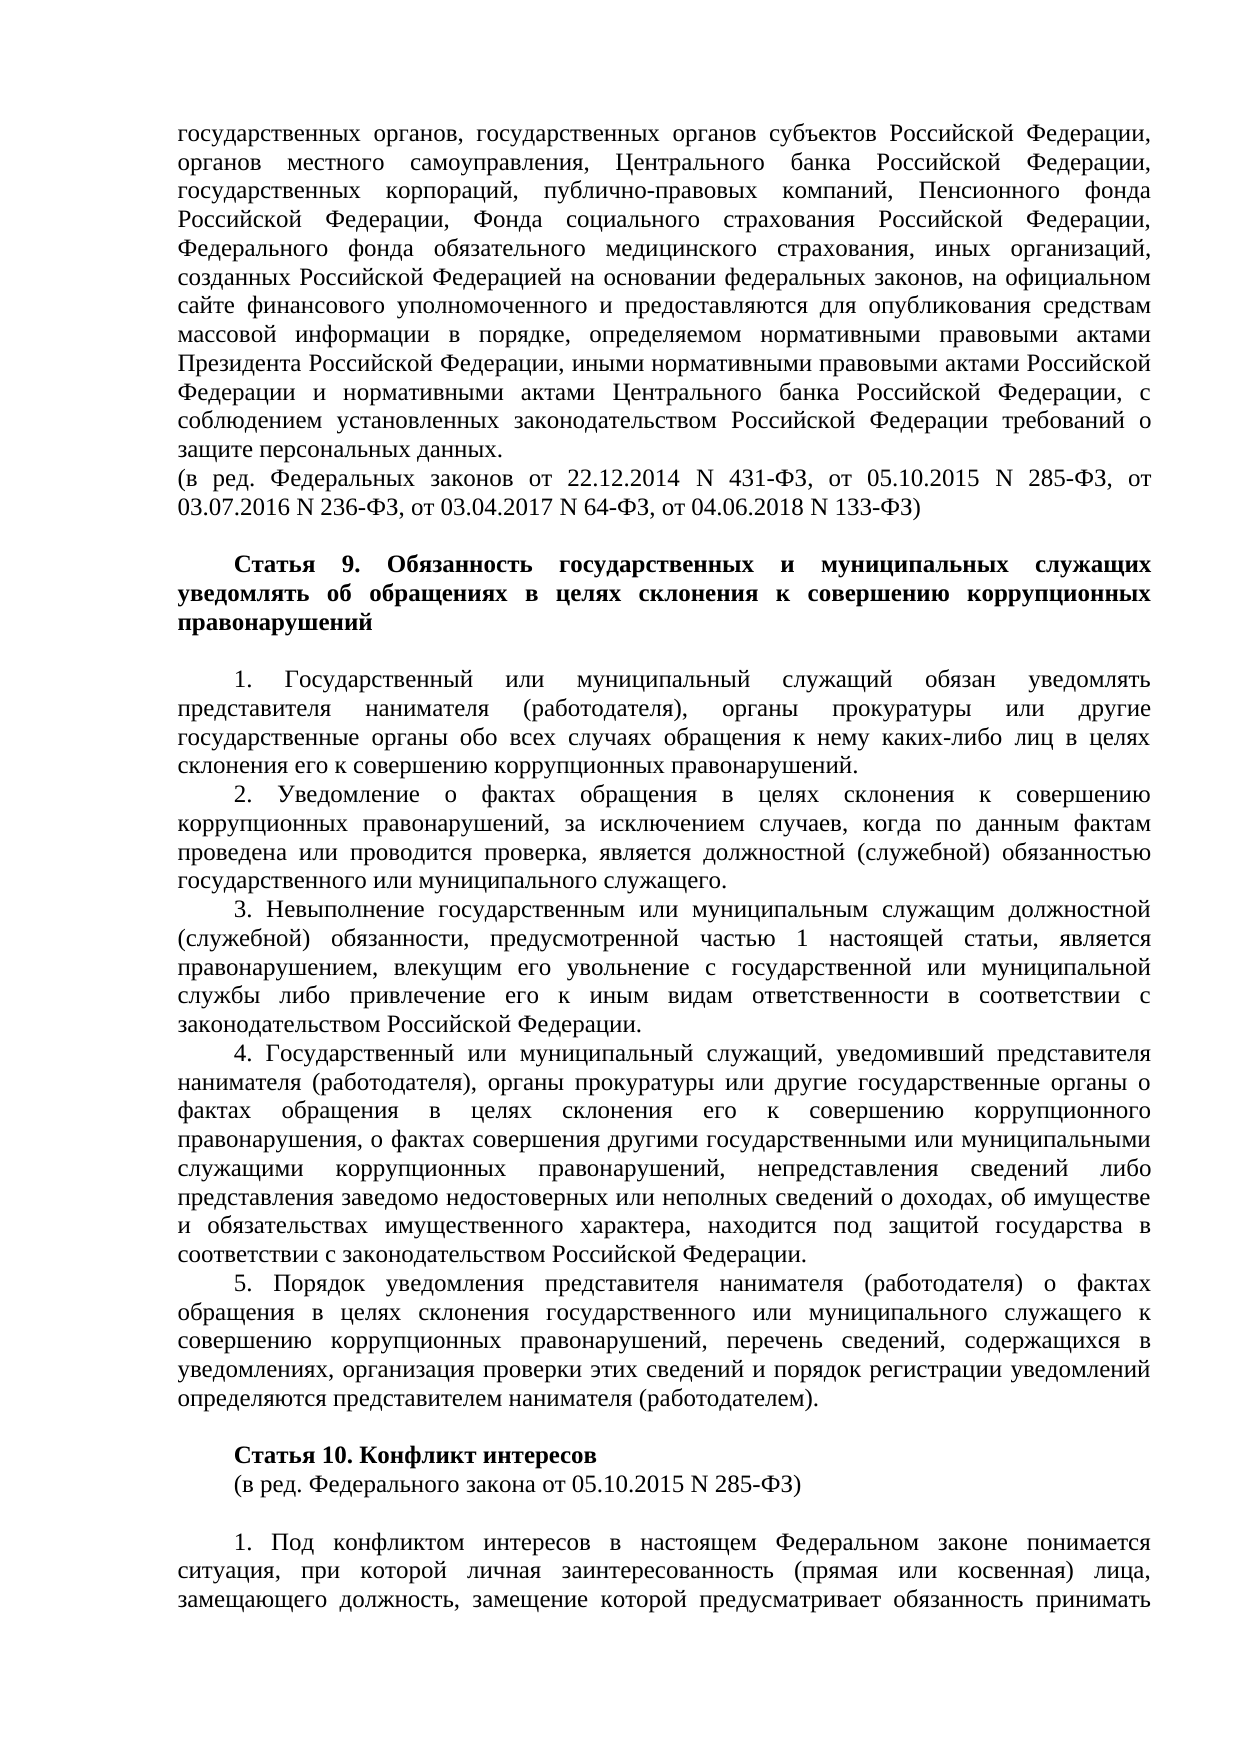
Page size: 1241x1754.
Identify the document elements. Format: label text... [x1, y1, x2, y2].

text (в ред. Федеральных законов от 22.12.2014 N 431-ФЗ, от 05.10.2015 N 285-ФЗ, от 03.07.2016 N 236-ФЗ, от 03.04.2017 N 64-ФЗ, от 04.06.2018 N 133-ФЗ) [177, 463, 1152, 521]
title Статья 10. Конфликт интересов [177, 1441, 1152, 1469]
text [177, 118, 1152, 463]
text (в ред. Федерального закона от 05.10.2015 N 285-ФЗ) [177, 1469, 1152, 1498]
text 5. Порядок уведомления представителя нанимателя (работодателя) о фактах обращения в целях склонения государственного или муниципального служащего к совершению коррупционных правонарушений, перечень сведений, содержащихся в уведомлениях, организация проверки этих сведений и порядок регистрации уведомлений определяются представителем нанимателя (работодателем). [177, 1268, 1152, 1412]
title Статья 9. Обязанность государственных и муниципальных служащих уведомлять об обращениях в целях склонения к совершению коррупционных правонарушений [177, 549, 1152, 636]
text 1. Государственный или муниципальный служащий обязан уведомлять представителя нанимателя (работодателя), органы прокуратуры или другие государственные органы обо всех случаях обращения к нему каких-либо лиц в целях склонения его к совершению коррупционных правонарушений. [177, 664, 1152, 779]
text 2. Уведомление о фактах обращения в целях склонения к совершению коррупционных правонарушений, за исключением случаев, когда по данным фактам проведена или проводится проверка, является должностной (служебной) обязанностью государственного или муниципального служащего. [177, 779, 1152, 894]
text 4. Государственный или муниципальный служащий, уведомивший представителя нанимателя (работодателя), органы прокуратуры или другие государственные органы о фактах обращения в целях склонения его к совершению коррупционного правонарушения, о фактах совершения другими государственными или муниципальными служащими коррупционных правонарушений, непредставления сведений либо представления заведомо недостоверных или неполных сведений о доходах, об имуществе и обязательствах имущественного характера, находится под защитой государства в соответствии с законодательством Российской Федерации. [177, 1038, 1152, 1268]
text 3. Невыполнение государственным или муниципальным служащим должностной (служебной) обязанности, предусмотренной частью 1 настоящей статьи, является правонарушением, влекущим его увольнение с государственной или муниципальной службы либо привлечение его к иным видам ответственности в соответствии с законодательством Российской Федерации. [177, 894, 1152, 1038]
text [177, 1527, 1152, 1613]
